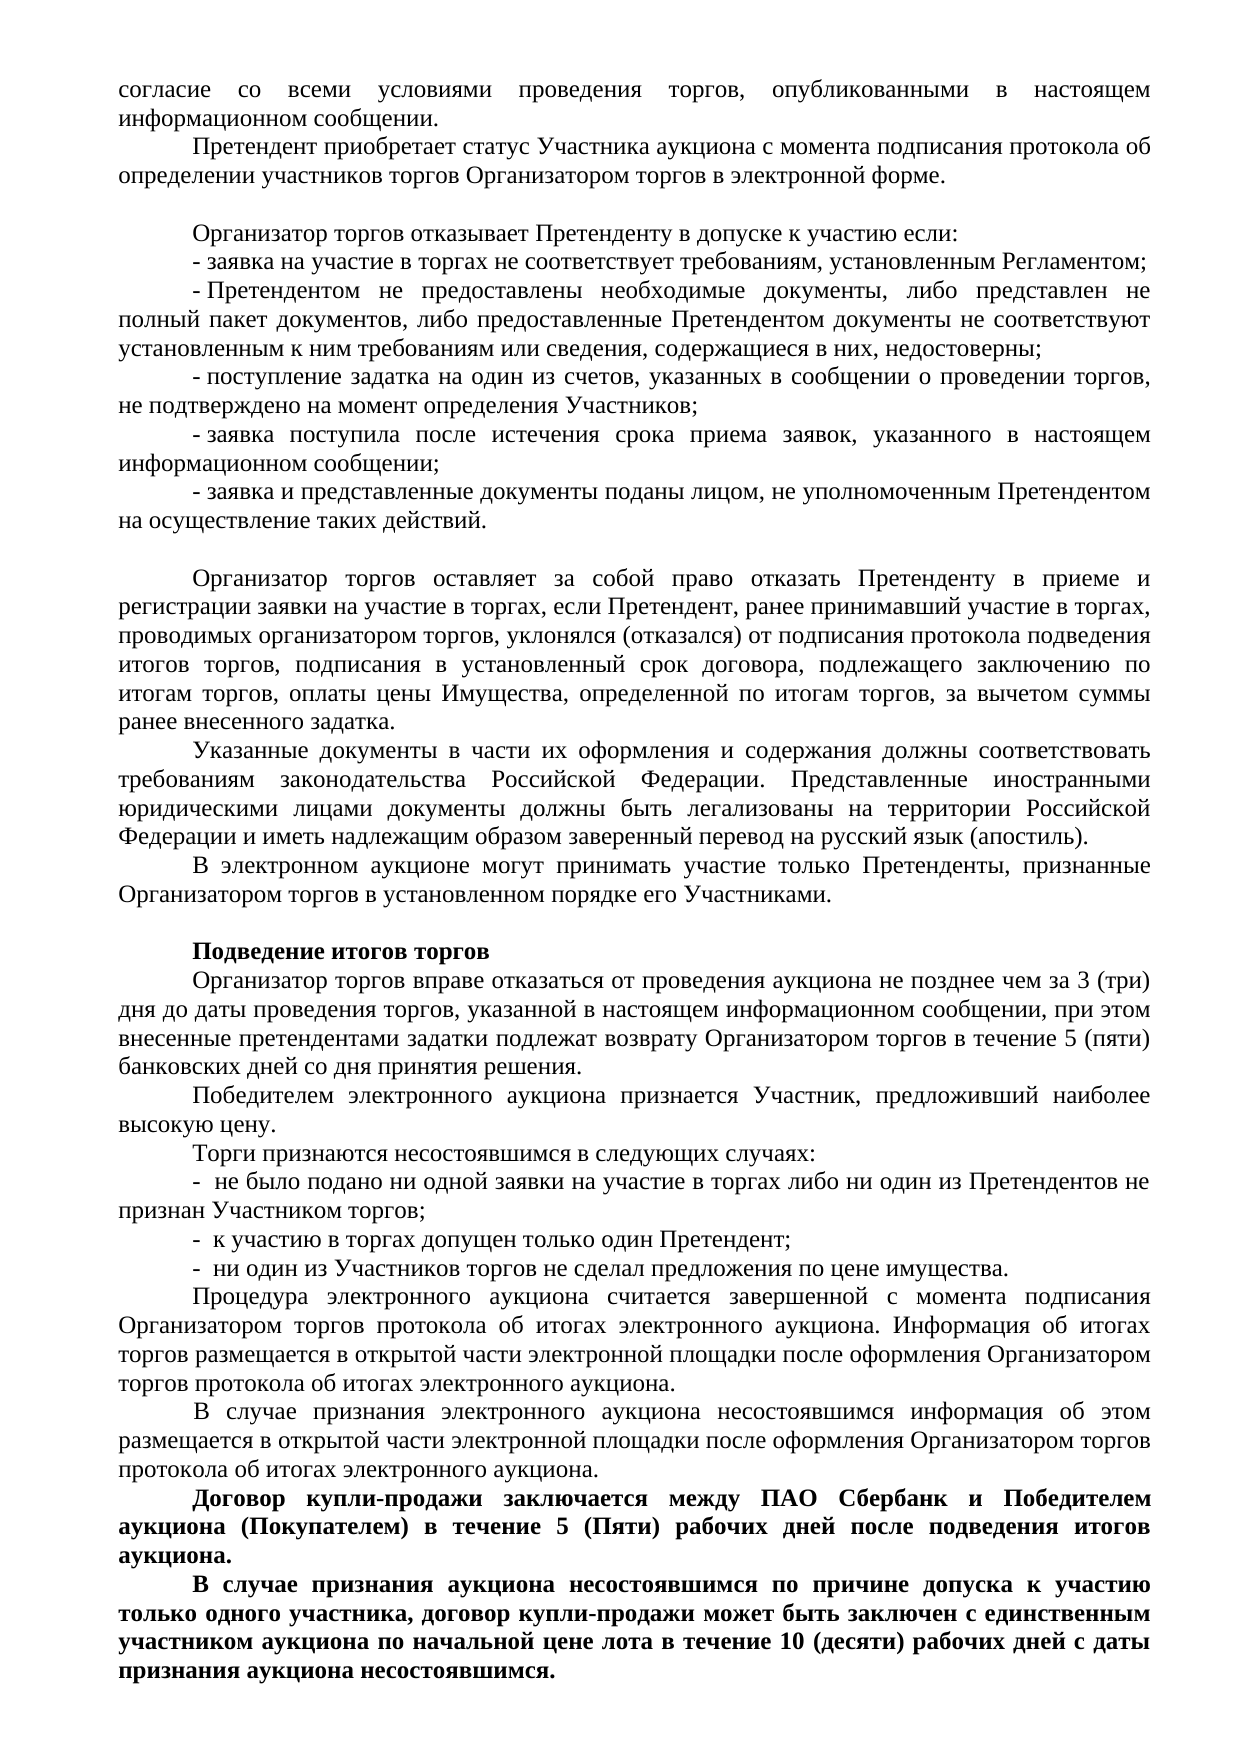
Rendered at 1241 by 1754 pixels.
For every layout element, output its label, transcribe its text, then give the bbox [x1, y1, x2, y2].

text Победителем электронного аукциона признается Участник, предложивший наиболее высокую цену. [118, 1080, 1152, 1138]
text Договор купли-продажи заключается между ПАО Сбербанк и Победителем аукциона (Покупателем) в течение 5 (Пяти) рабочих дней после подведения итогов аукциона. [118, 1483, 1152, 1569]
text - к участию в торгах допущен только один Претендент; [118, 1224, 1152, 1253]
text - Претендентом не предоставлены необходимые документы, либо представлен не полный пакет документов, либо предоставленные Претендентом документы не соответствуют установленным к ним требованиям или сведения, содержащиеся в них, недостоверны; [118, 275, 1152, 361]
text Подведение итогов торгов [118, 936, 1152, 965]
text - заявка поступила после истечения срока приема заявок, указанного в настоящем информационном сообщении; [118, 419, 1152, 476]
text В электронном аукционе могут принимать участие только Претенденты, признанные Организатором торгов в установленном порядке его Участниками. [118, 850, 1152, 908]
text Организатор торгов оставляет за собой право отказать Претенденту в приеме и регистрации заявки на участие в торгах, если Претендент, ранее принимавший участие в торгах, проводимых организатором торгов, уклонялся (отказался) от подписания протокола подведения итогов торгов, подписания в установленный срок договора, подлежащего заключению по итогам торгов, оплаты цены Имущества, определенной по итогам торгов, за вычетом суммы ранее внесенного задатка. [118, 563, 1152, 735]
text Торги признаются несостоявшимся в следующих случаях: [118, 1138, 1152, 1166]
text Претендент приобретает статус Участника аукциона с момента подписания протокола об определении участников торгов Организатором торгов в электронной форме. [118, 131, 1152, 189]
text Организатор торгов вправе отказаться от проведения аукциона не позднее чем за 3 (три) дня до даты проведения торгов, указанной в настоящем информационном сообщении, при этом внесенные претендентами задатки подлежат возврату Организатором торгов в течение 5 (пяти) банковских дней со дня принятия решения. [118, 965, 1152, 1080]
text Указанные документы в части их оформления и содержания должны соответствовать требованиям законодательства Российской Федерации. Представленные иностранными юридическими лицами документы должны быть легализованы на территории Российской Федерации и иметь надлежащим образом заверенный перевод на русский язык (апостиль). [118, 735, 1152, 850]
text Организатор торгов отказывает Претенденту в допуске к участию если: [118, 218, 1152, 246]
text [118, 74, 1152, 131]
text - заявка и представленные документы поданы лицом, не уполномоченным Претендентом на осуществление таких действий. [118, 476, 1152, 534]
text - не было подано ни одной заявки на участие в торгах либо ни один из Претендентов не признан Участником торгов; [118, 1166, 1152, 1224]
text - поступление задатка на один из счетов, указанных в сообщении о проведении торгов, не подтверждено на момент определения Участников; [118, 361, 1152, 419]
text - ни один из Участников торгов не сделал предложения по цене имущества. [118, 1253, 1152, 1281]
text В случае признания электронного аукциона несостоявшимся информация об этом размещается в открытой части электронной площадки после оформления Организатором торгов протокола об итогах электронного аукциона. [118, 1396, 1152, 1483]
text - заявка на участие в торгах не соответствует требованиям, установленным Регламентом; [118, 246, 1152, 275]
text В случае признания аукциона несостоявшимся по причине допуска к участию только одного участника, договор купли-продажи может быть заключен с единственным участником аукциона по начальной цене лота в течение 10 (десяти) рабочих дней с даты признания аукциона несостоявшимся. [118, 1569, 1152, 1684]
text Процедура электронного аукциона считается завершенной с момента подписания Организатором торгов протокола об итогах электронного аукциона. Информация об итогах торгов размещается в открытой части электронной площадки после оформления Организатором торгов протокола об итогах электронного аукциона. [118, 1281, 1152, 1396]
